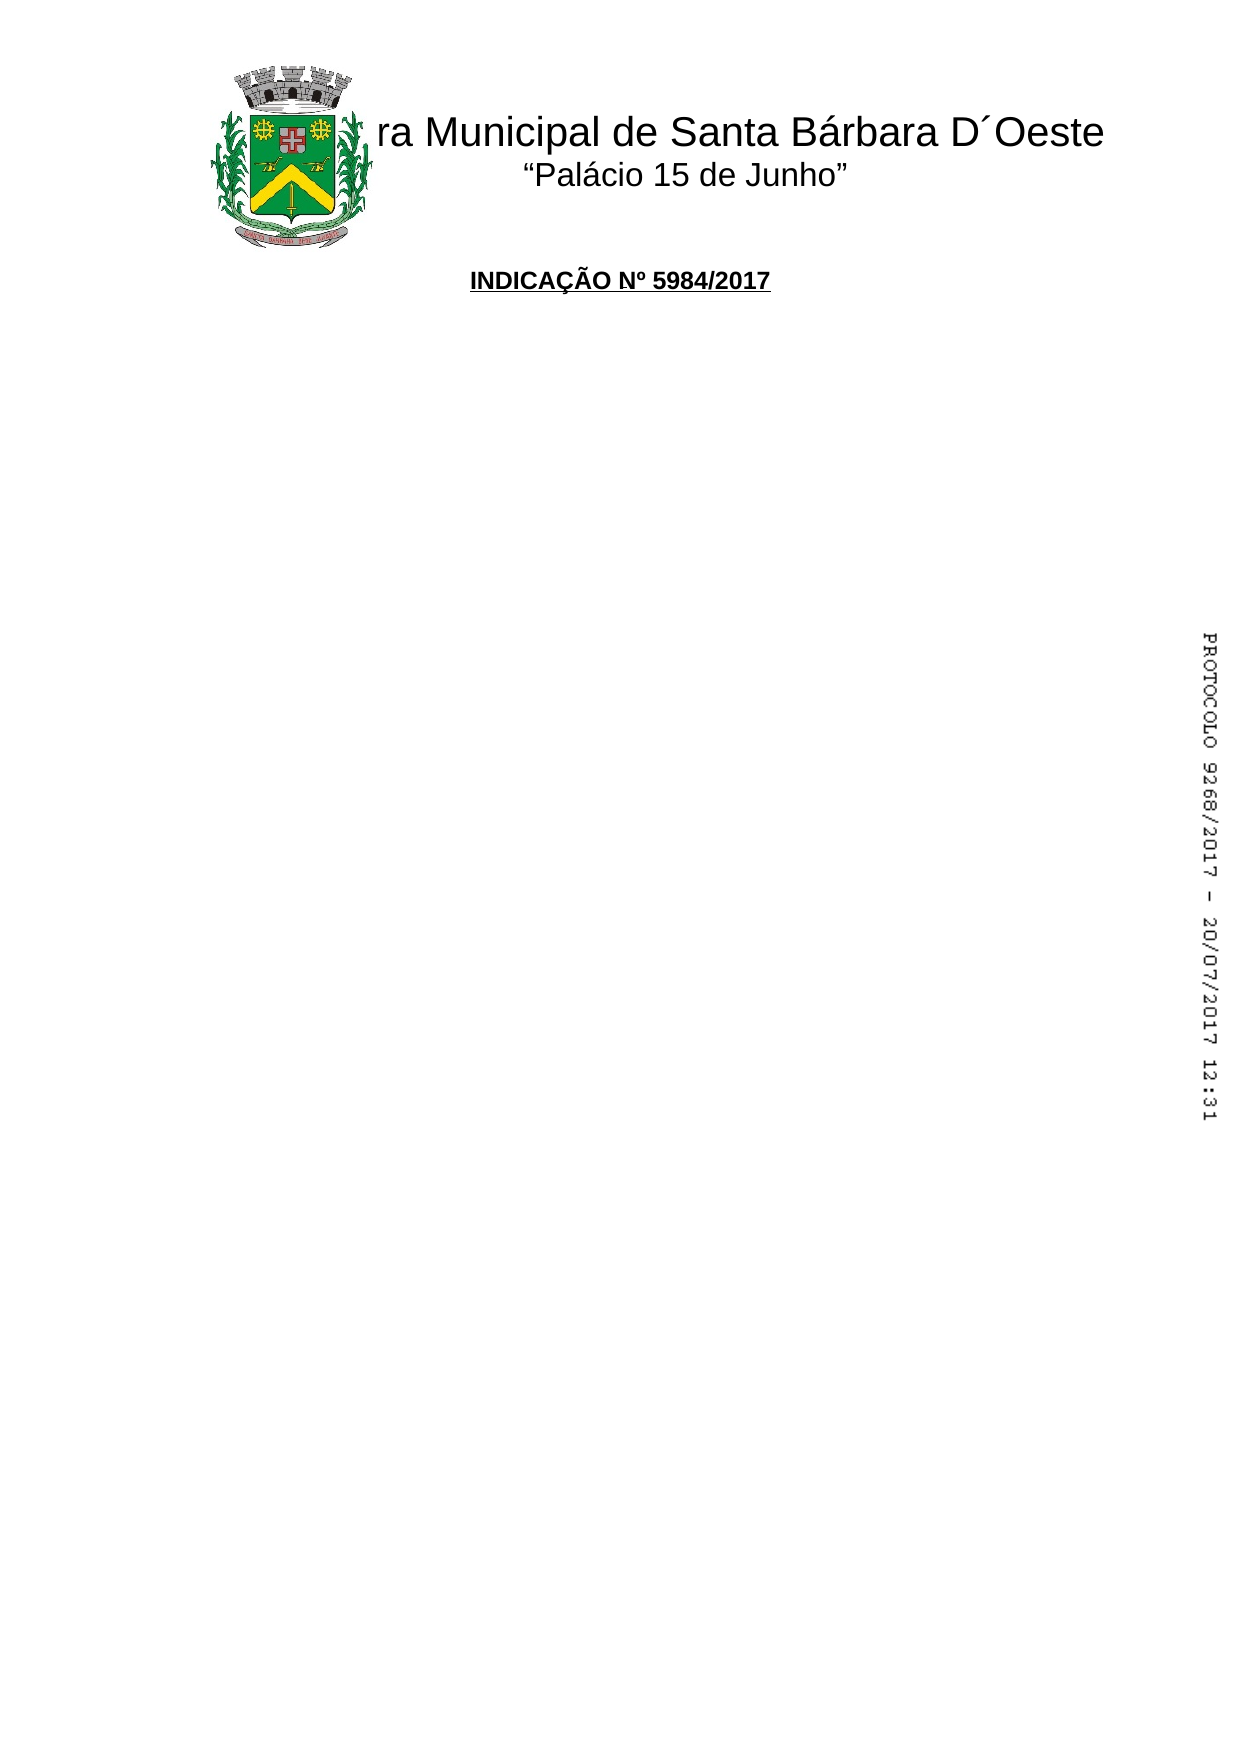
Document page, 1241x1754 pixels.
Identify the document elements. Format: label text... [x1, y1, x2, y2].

picture [1177, 629, 1241, 1125]
picture [210, 66, 380, 255]
title INDICAÇÃO Nº 5984/2017 [177, 266, 1063, 294]
